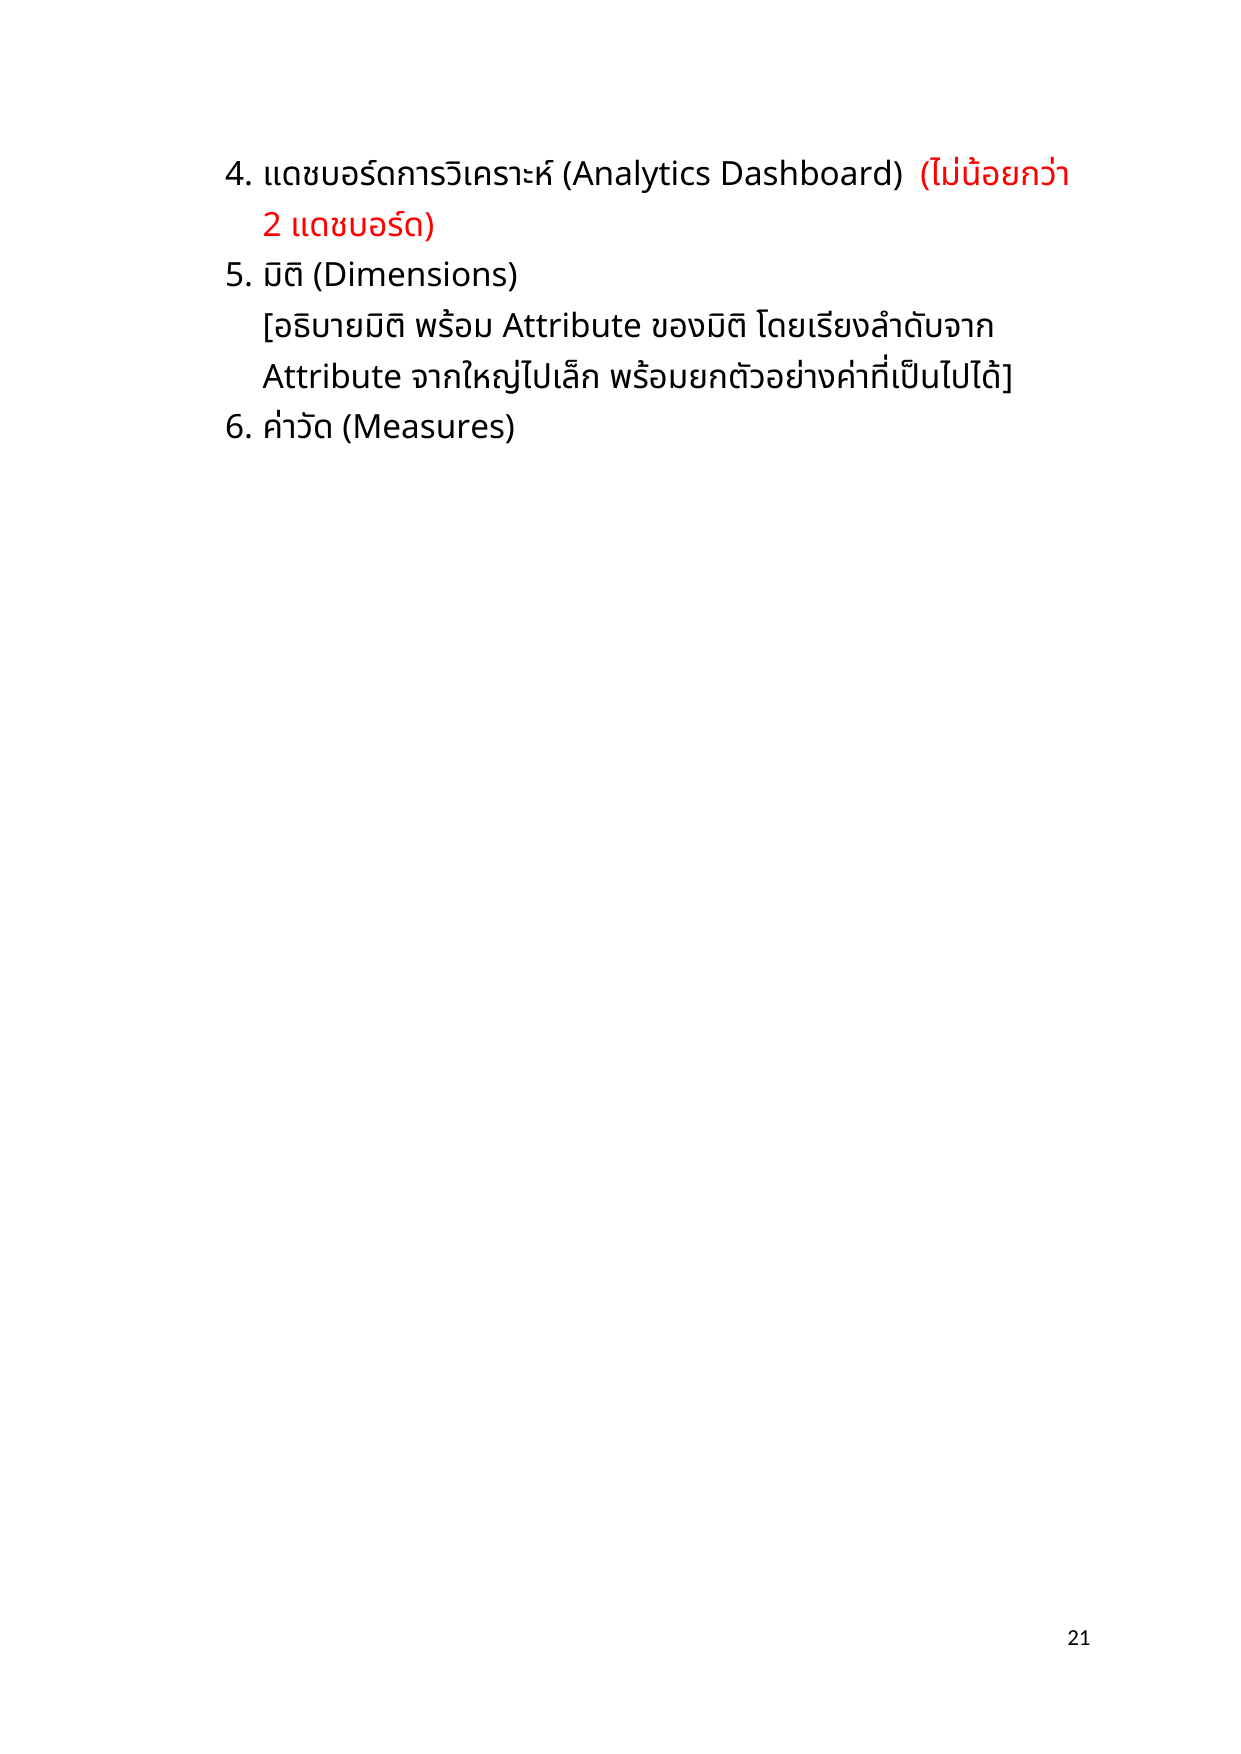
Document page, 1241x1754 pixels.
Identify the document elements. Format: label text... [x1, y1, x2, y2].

list มิติ (Dimensions) [225, 251, 1090, 302]
list [อธิบายมิติ พร้อม Attribute ของมิติ โดยเรียงลำดับจาก Attribute จากใหญ่ไปเล็ก พร้อมยกตัวอย่างค่าที่เป็นไปได้] [262, 302, 1090, 403]
list แดชบอร์ดการวิเคราะห์ (Analytics Dashboard) (ไม่น้อยกว่า 2 แดชบอร์ด) [225, 150, 1090, 251]
list ค่าวัด (Measures) [225, 403, 1090, 454]
